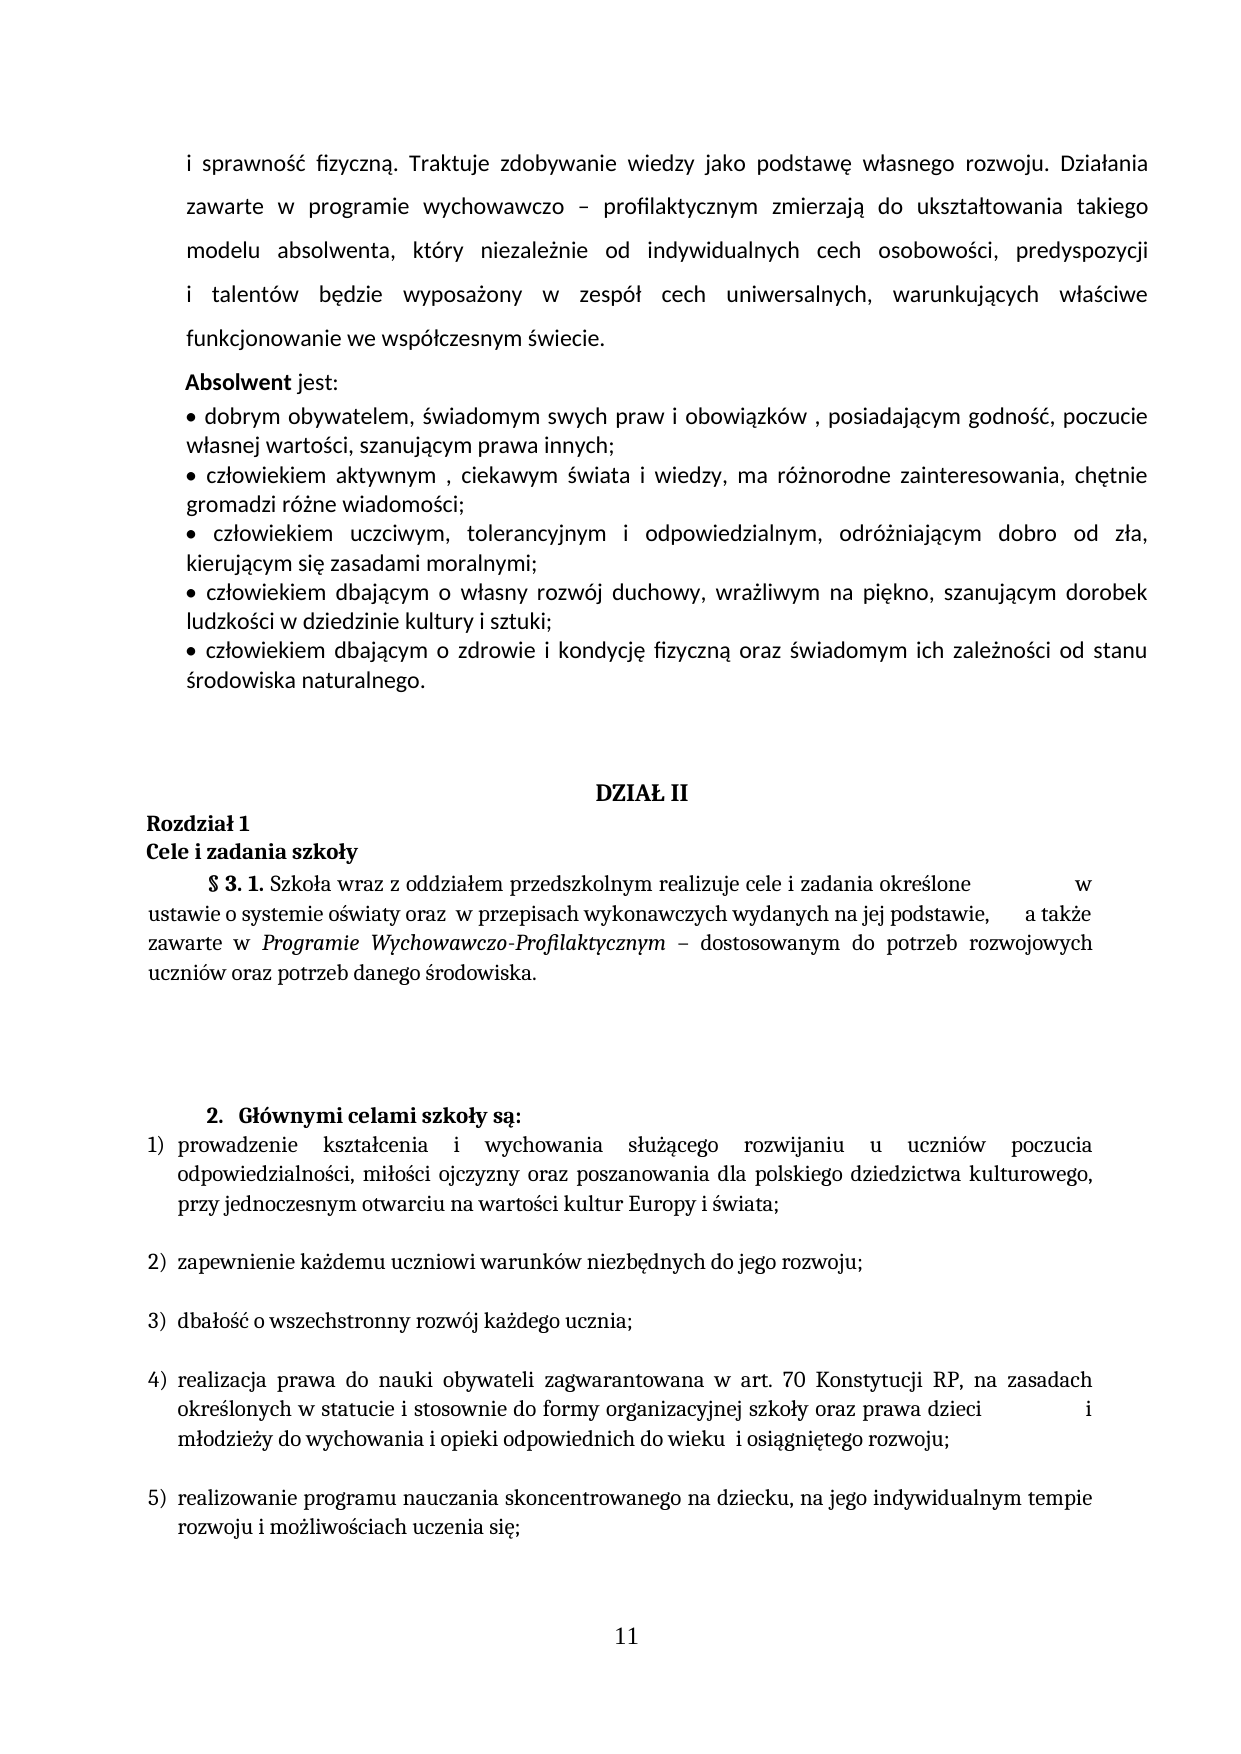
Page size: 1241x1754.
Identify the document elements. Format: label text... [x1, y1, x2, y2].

text • człowiekiem uczciwym, tolerancyjnym i odpowiedzialnym, odróżniającym dobro od zła, kierującym się zasadami moralnymi; [185, 518, 1149, 577]
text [185, 148, 1149, 352]
list realizowanie programu nauczania skoncentrowanego na dziecku, na jego indywidualnym tempie rozwoju i możliwościach uczenia się; [148, 1484, 1093, 1540]
text • dobrym obywatelem, świadomym swych praw i obowiązków , posiadającym godność, poczucie własnej wartości, szanującym prawa innych; [185, 401, 1149, 460]
text Cele i zadania szkoły [146, 839, 1149, 865]
list prowadzenie kształcenia i wychowania służącego rozwijaniu u uczniów poczucia odpowiedzialności, miłości ojczyzny oraz poszanowania dla polskiego dziedzictwa kulturowego, przy jednoczesnym otwarciu na wartości kultur Europy i świata; [148, 1131, 1093, 1217]
text Rozdział 1 [146, 810, 1149, 837]
list realizacja prawa do nauki obywateli zagwarantowana w art. 70 Konstytucji RP, na zasadach określonych w statucie i stosownie do formy organizacyjnej szkoły oraz prawa dzieci i młodzieży do wychowania i opieki odpowiednich do wieku i osiągniętego rozwoju; [148, 1367, 1093, 1452]
subtitle DZIAŁ II [134, 779, 1149, 808]
text • człowiekiem dbającym o własny rozwój duchowy, wrażliwym na piękno, szanującym dorobek ludzkości w dziedzinie kultury i sztuki; [185, 577, 1149, 635]
list zapewnienie każdemu uczniowi warunków niezbędnych do jego rozwoju; [148, 1249, 1093, 1276]
text 2. Głównymi celami szkoły są: [206, 1103, 1149, 1129]
list dbałość o wszechstronny rozwój każdego ucznia; [148, 1308, 1093, 1334]
text Absolwent jest: [185, 367, 1149, 396]
text • człowiekiem dbającym o zdrowie i kondycję fizyczną oraz świadomym ich zależności od stanu środowiska naturalnego. [185, 635, 1149, 694]
text • człowiekiem aktywnym , ciekawym świata i wiedzy, ma różnorodne zainteresowania, chętnie gromadzi różne wiadomości; [185, 460, 1149, 518]
text § 3. 1. Szkoła wraz z oddziałem przedszkolnym realizuje cele i zadania określone w ustawie o systemie oświaty oraz w przepisach wykonawczych wydanych na jej podstawie, a także zawarte w Programie Wychowawczo-Profilaktycznym – dostosowanym do potrzeb rozwojowych uczniów oraz potrzeb danego środowiska. [148, 871, 1093, 986]
